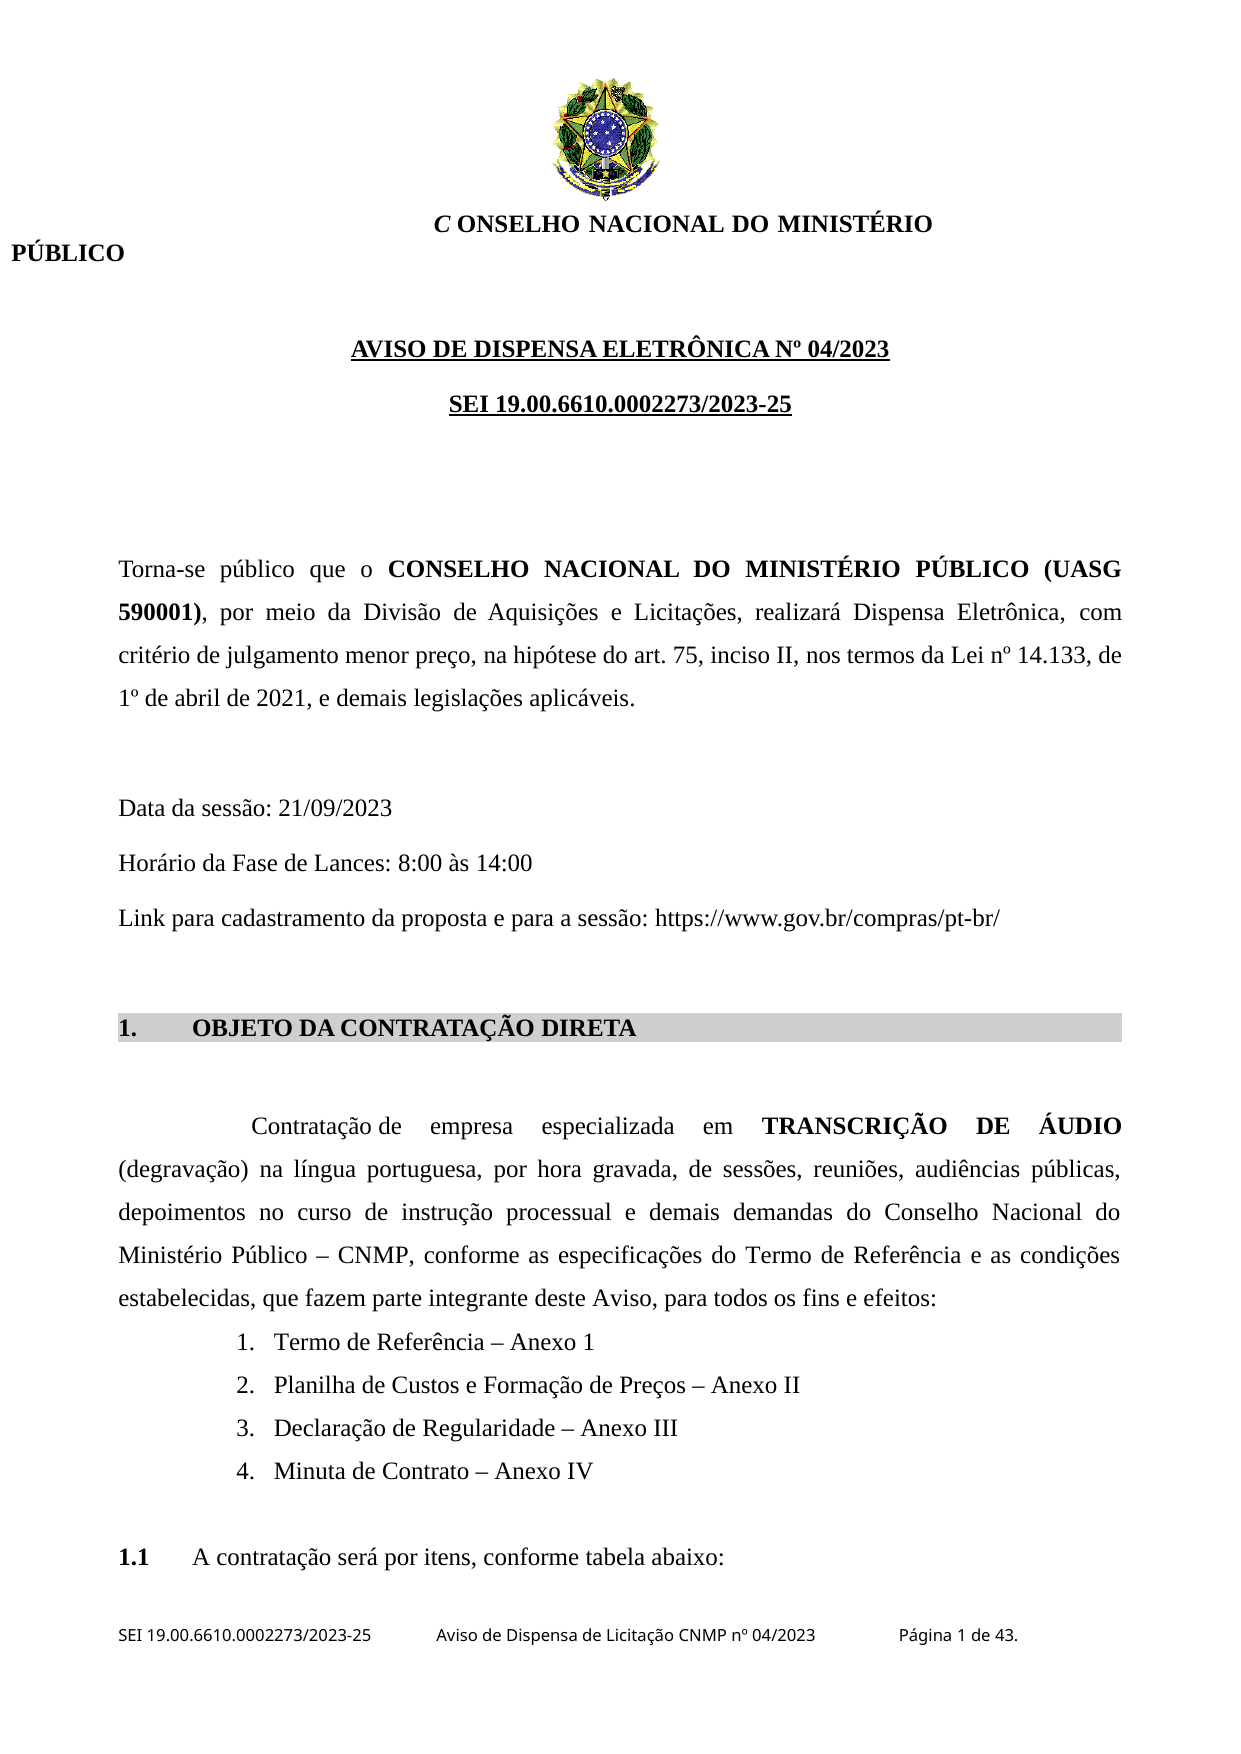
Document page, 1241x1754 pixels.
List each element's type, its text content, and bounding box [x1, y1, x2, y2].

text Link para cadastramento da proposta e para a sessão: https://www.gov.br/compras/pt-br/ [118, 903, 1122, 932]
list Termo de Referência – Anexo 1 [236, 1327, 1122, 1355]
text Horário da Fase de Lances: 8:00 às 14:00 [118, 848, 1122, 877]
list Declaração de Regularidade – Anexo III [236, 1413, 1122, 1442]
list Planilha de Custos e Formação de Preços – Anexo II [236, 1370, 1122, 1398]
list OBJETO DA CONTRATAÇÃO DIRETA [118, 1013, 1122, 1042]
picture [547, 73, 663, 204]
text Contratação de empresa especializada em TRANSCRIÇÃO DE ÁUDIO (degravação) na língua portuguesa, por hora gravada, de sessões, reuniões, audiências públicas, depoimentos no curso de instrução processual e demais demandas do Conselho Nacional do Ministério Público – CNMP, conforme as especificações do Termo de Referência e as condições estabelecidas, que fazem parte integrante deste Aviso, para todos os fins e efeitos: [118, 1111, 1122, 1312]
list A contratação será por itens, conforme tabela abaixo: [118, 1542, 1122, 1571]
list Minuta de Contrato – Anexo IV [236, 1456, 1122, 1485]
text SEI 19.00.6610.0002273/2023-25 [118, 389, 1122, 418]
text AVISO DE DISPENSA ELETRÔNICA Nº 04/2023 [118, 334, 1122, 363]
text Torna-se público que o CONSELHO NACIONAL DO MINISTÉRIO PÚBLICO (UASG 590001), por meio da Divisão de Aquisições e Licitações, realizará Dispensa Eletrônica, com critério de julgamento menor preço, na hipótese do art. 75, inciso II, nos termos da Lei nº 14.133, de 1º de abril de 2021, e demais legislações aplicáveis. [118, 554, 1122, 712]
text Data da sessão: 21/09/2023 [118, 793, 1122, 822]
